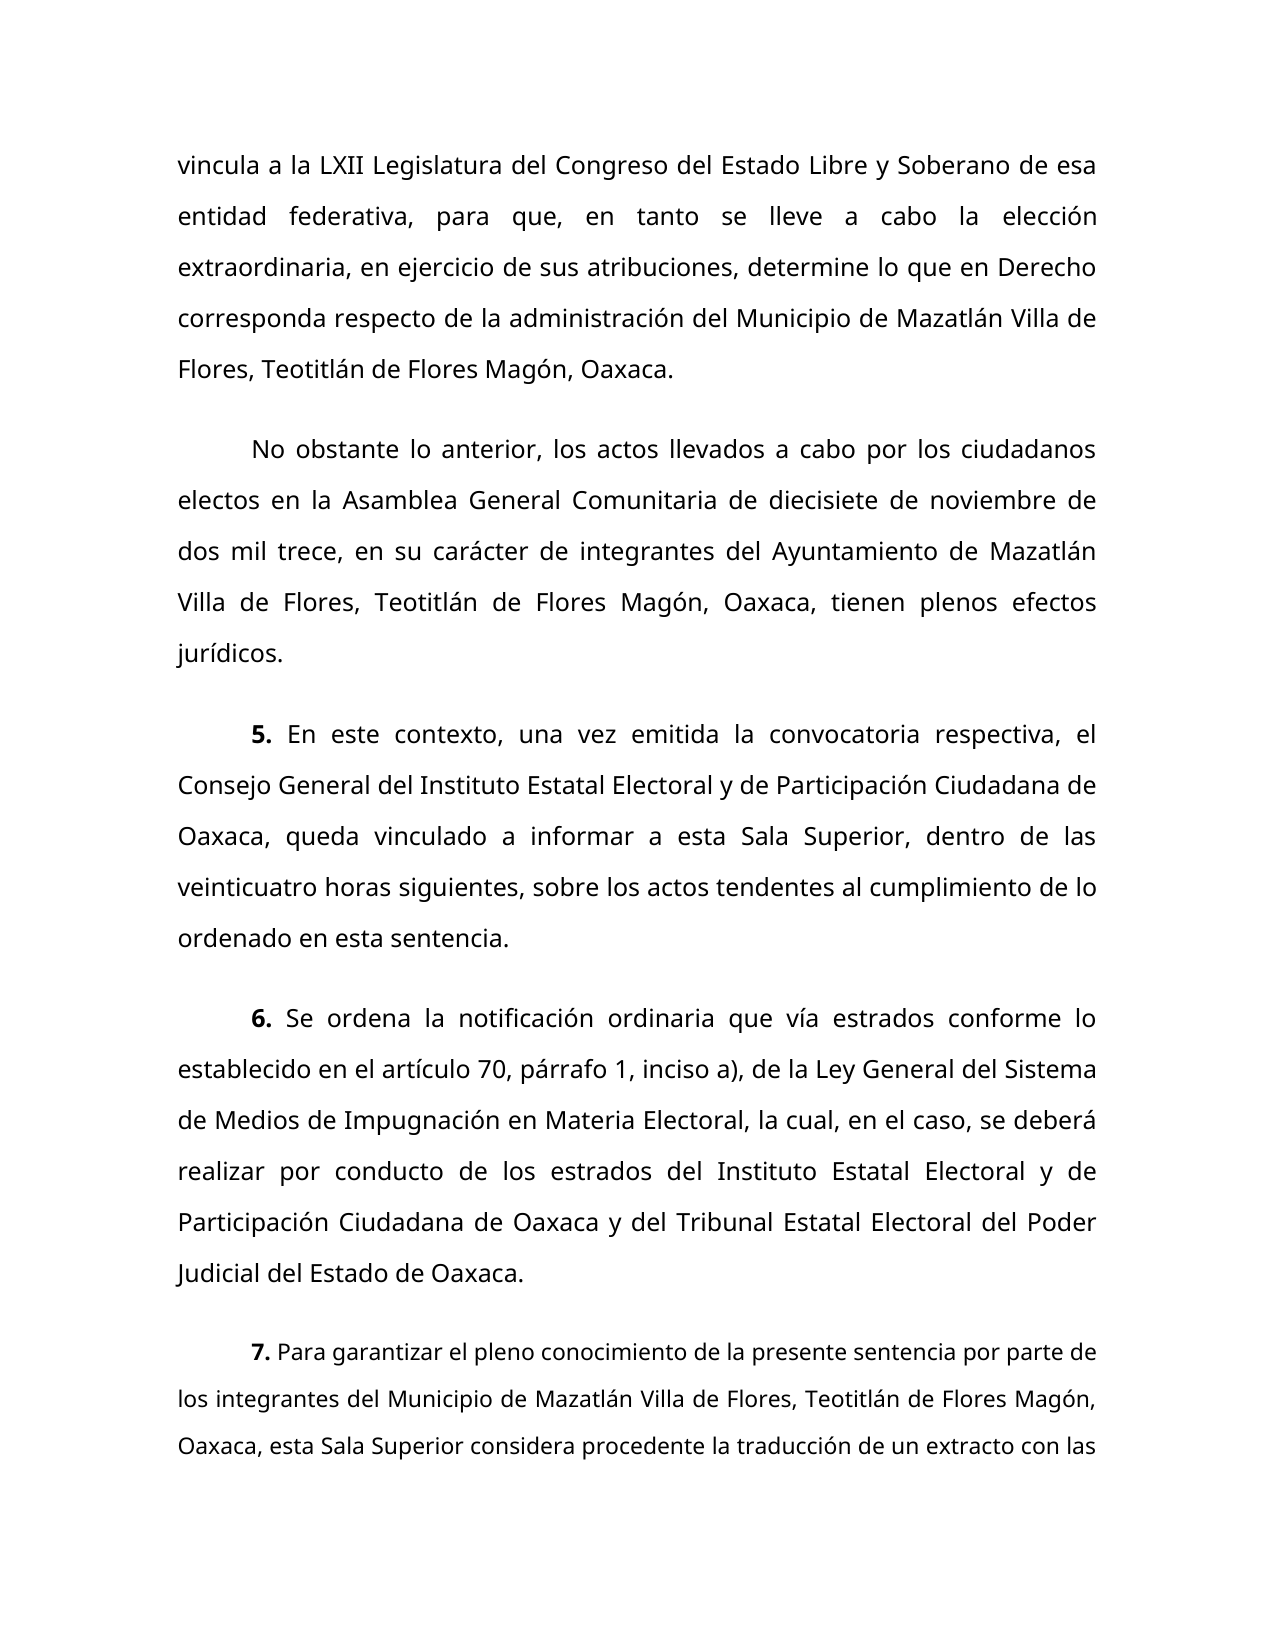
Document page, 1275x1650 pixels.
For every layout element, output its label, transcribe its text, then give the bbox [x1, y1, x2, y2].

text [177, 1336, 1098, 1461]
text 6. Se ordena la notificación ordinaria que vía estrados conforme lo establecido en el artículo 70, párrafo 1, inciso a), de la Ley General del Sistema de Medios de Impugnación en Materia Electoral, la cual, en el caso, se deberá realizar por conducto de los estrados del Instituto Estatal Electoral y de Participación Ciudadana de Oaxaca y del Tribunal Estatal Electoral del Poder Judicial del Estado de Oaxaca. [177, 1001, 1098, 1290]
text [177, 148, 1098, 386]
text No obstante lo anterior, los actos llevados a cabo por los ciudadanos electos en la Asamblea General Comunitaria de diecisiete de noviembre de dos mil trece, en su carácter de integrantes del Ayuntamiento de Mazatlán Villa de Flores, Teotitlán de Flores Magón, Oaxaca, tienen plenos efectos jurídicos. [177, 432, 1098, 670]
text 5. En este contexto, una vez emitida la convocatoria respectiva, el Consejo General del Instituto Estatal Electoral y de Participación Ciudadana de Oaxaca, queda vinculado a informar a esta Sala Superior, dentro de las veinticuatro horas siguientes, sobre los actos tendentes al cumplimiento de lo ordenado en esta sentencia. [177, 716, 1098, 954]
